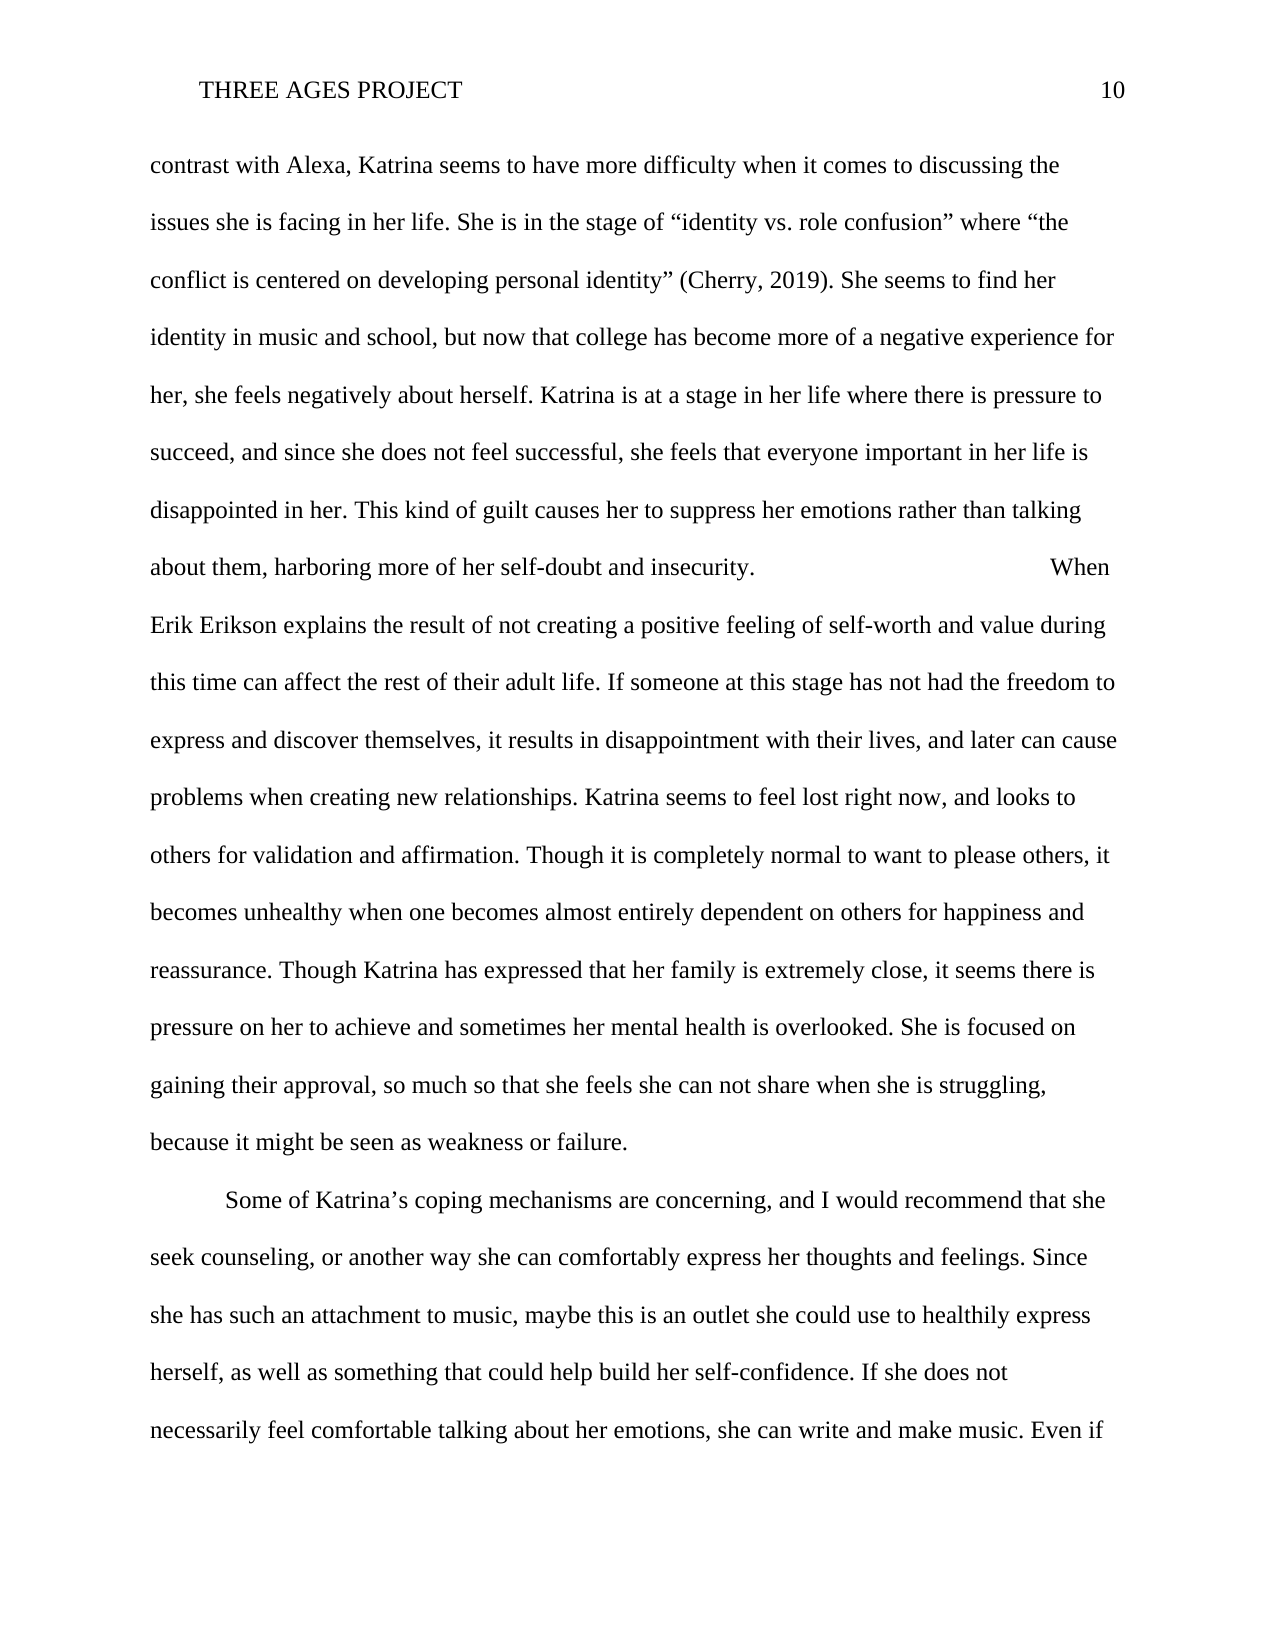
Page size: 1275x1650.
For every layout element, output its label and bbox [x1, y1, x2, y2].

text [150, 150, 1125, 1444]
